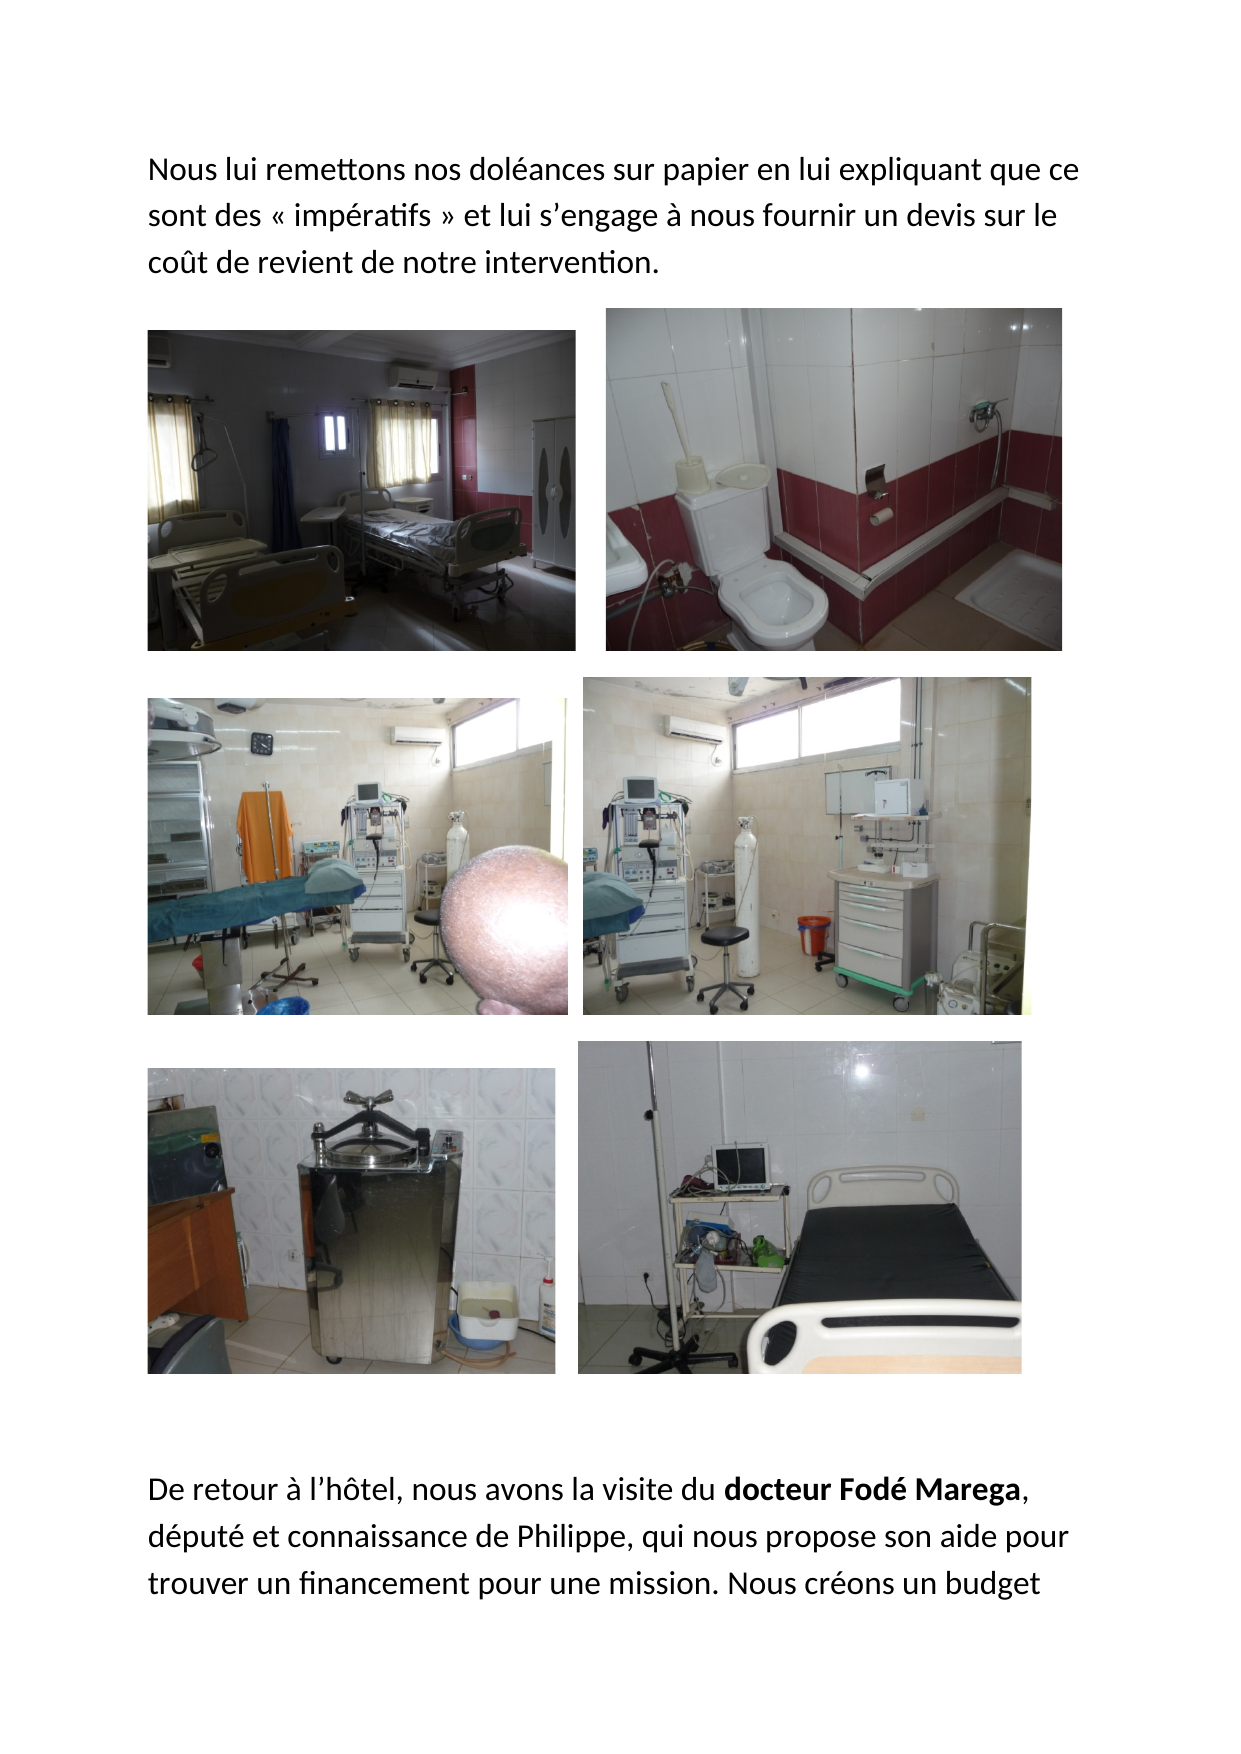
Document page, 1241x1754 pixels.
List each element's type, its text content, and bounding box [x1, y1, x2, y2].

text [148, 1468, 1093, 1603]
text Nous lui remettons nos doléances sur papier en lui expliquant que ce sont des « impératifs » et lui s’engage à nous fournir un devis sur le coût de revient de notre intervention. [148, 148, 1093, 282]
picture [147, 1068, 556, 1374]
picture [147, 698, 568, 1015]
picture [147, 330, 576, 651]
picture [583, 677, 1032, 1015]
picture [578, 1041, 1022, 1374]
picture [605, 308, 1063, 651]
